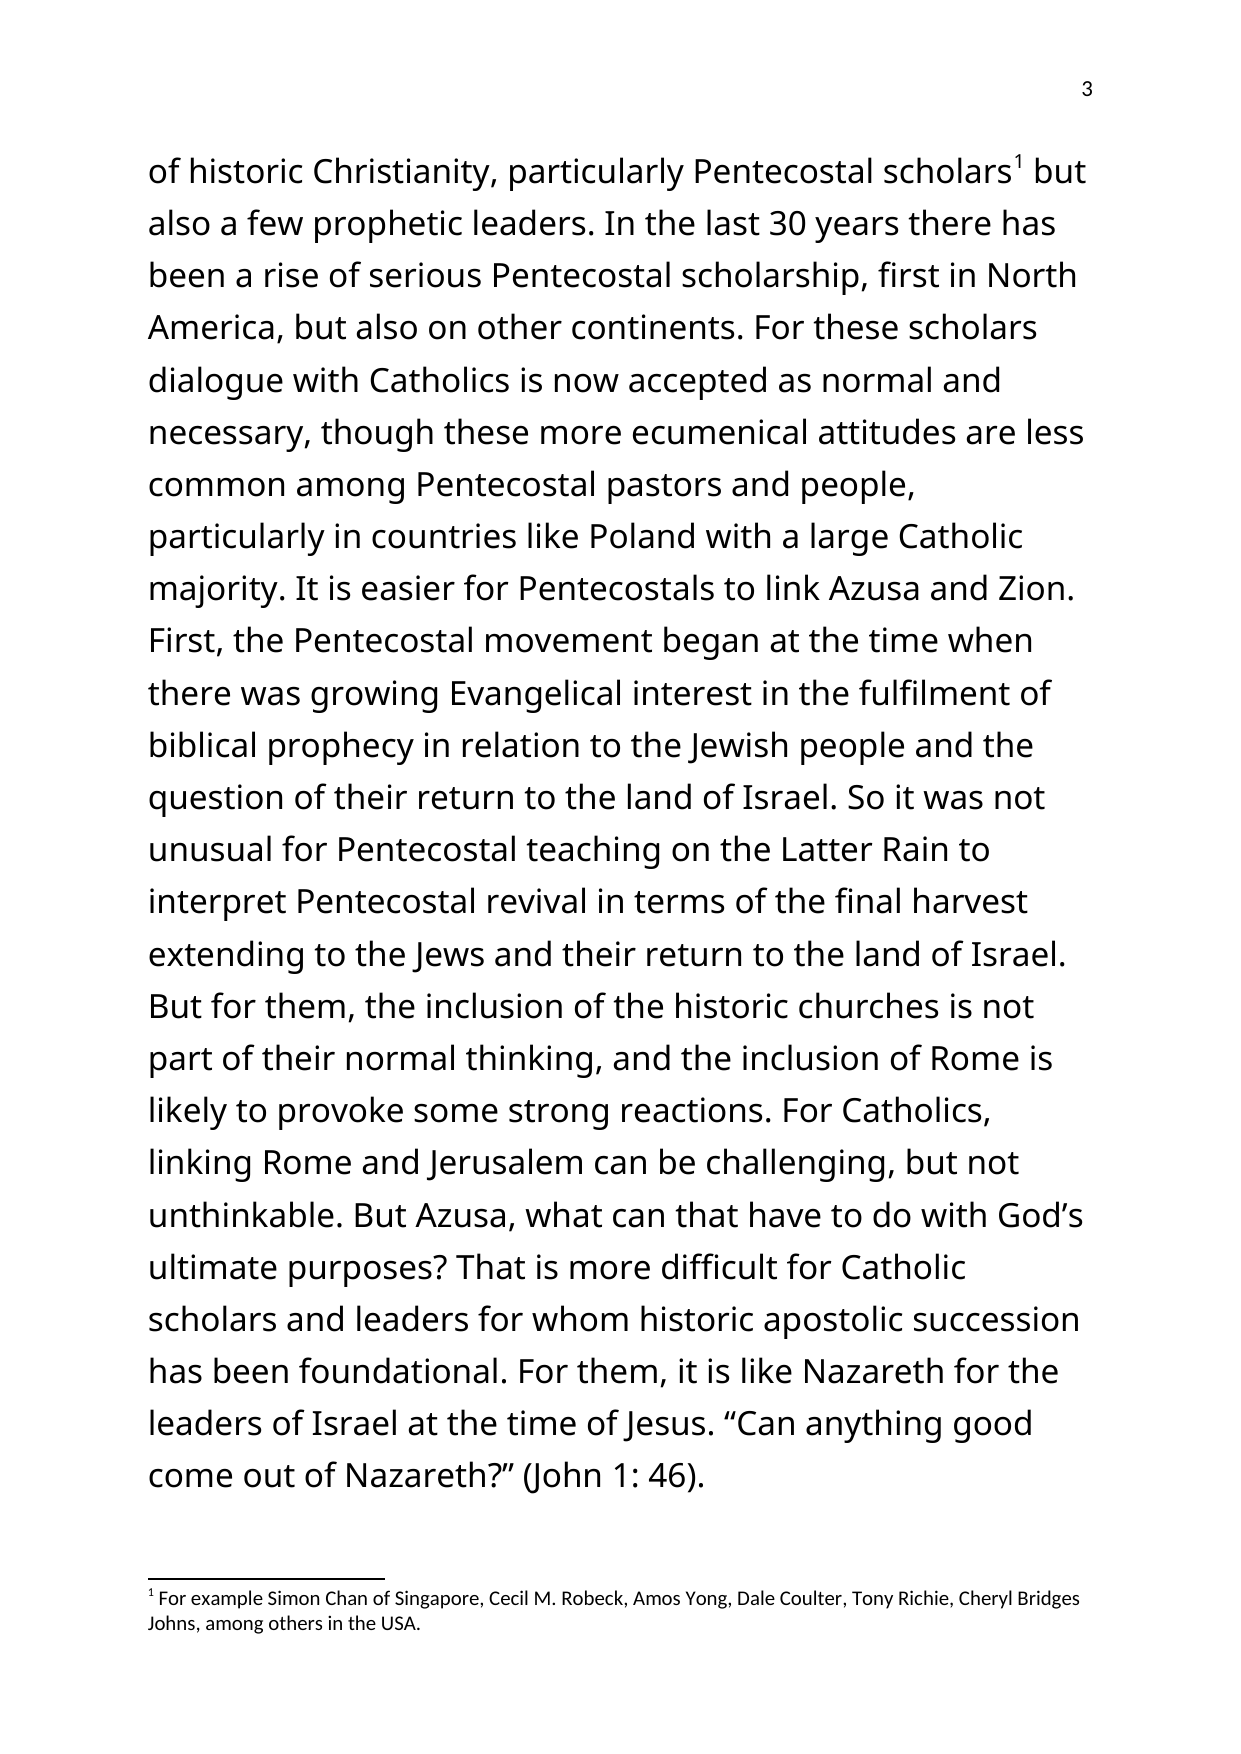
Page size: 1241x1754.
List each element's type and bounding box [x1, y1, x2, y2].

text [148, 148, 1093, 1498]
